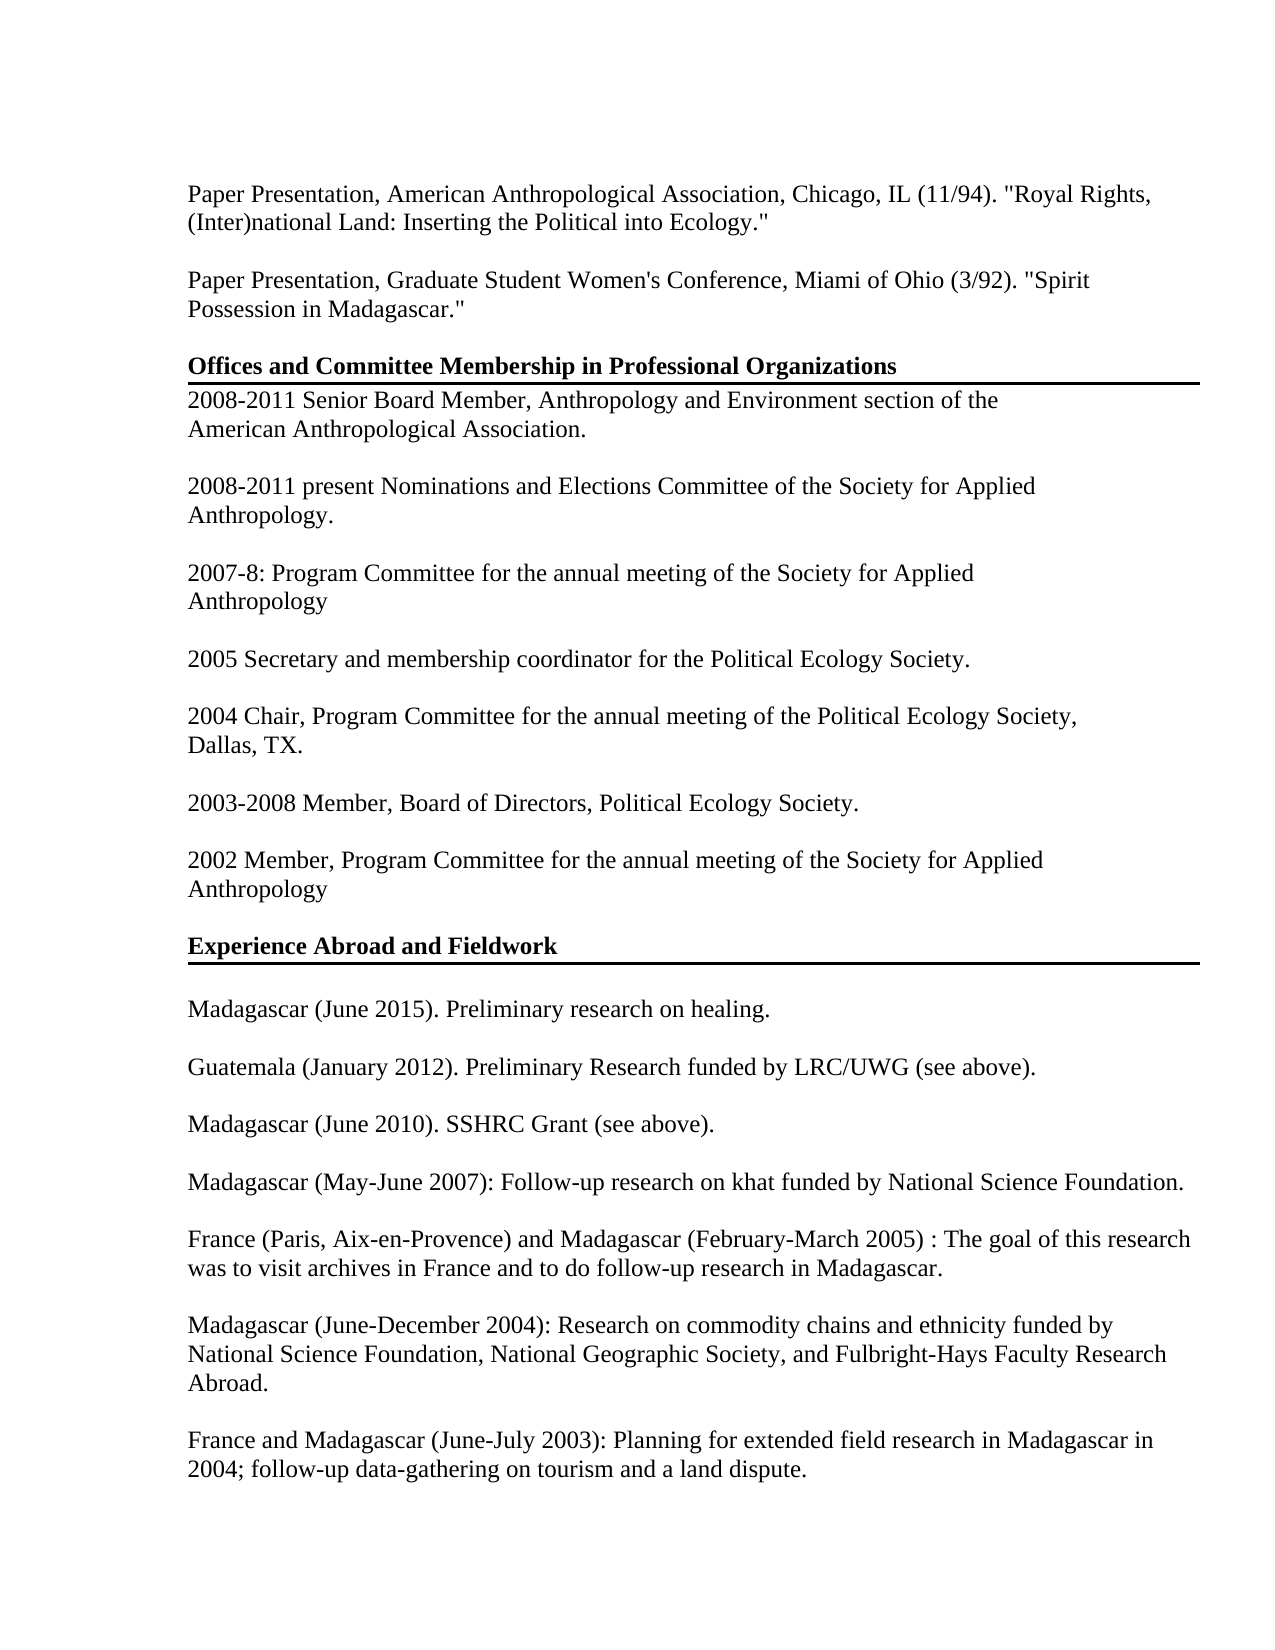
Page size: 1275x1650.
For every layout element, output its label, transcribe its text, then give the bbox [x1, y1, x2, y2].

text Guatemala (January 2012). Preliminary Research funded by LRC/UWG (see above). [187, 1052, 1200, 1080]
text 2003-2008 Member, Board of Directors, Political Ecology Society. [187, 788, 1087, 816]
text France and Madagascar (June-July 2003): Planning for extended field research in Madagascar in 2004; follow-up data-gathering on tourism and a land dispute. [187, 1425, 1200, 1483]
text Madagascar (June-December 2004): Research on commodity chains and ethnicity funded by National Science Foundation, National Geographic Society, and Fulbright-Hays Faculty Research Abroad. [187, 1310, 1200, 1397]
text 2002 Member, Program Committee for the annual meeting of the Society for Applied Anthropology [187, 845, 1087, 903]
text 2004 Chair, Program Committee for the annual meeting of the Political Ecology Society, Dallas, TX. [187, 701, 1087, 759]
text 2005 Secretary and membership coordinator for the Political Ecology Society. [187, 644, 1087, 673]
text Experience Abroad and Fieldwork [187, 931, 1200, 965]
text Madagascar (June 2010). SSHRC Grant (see above). [187, 1109, 1200, 1138]
text Paper Presentation, American Anthropological Association, Chicago, IL (11/94). "Royal Rights, (Inter)national Land: Inserting the Political into Ecology." [187, 179, 1200, 236]
text 2007-8: Program Committee for the annual meeting of the Society for Applied Anthropology [187, 558, 1087, 615]
text Madagascar (June 2015). Preliminary research on healing. [187, 994, 1200, 1023]
text 2008-2011 Senior Board Member, Anthropology and Environment section of the American Anthropological Association. [187, 385, 1087, 443]
text France (Paris, Aix-en-Provence) and Madagascar (February-March 2005) : The goal of this research was to visit archives in France and to do follow-up research in Madagascar. [187, 1224, 1200, 1282]
text Offices and Committee Membership in Professional Organizations [187, 351, 1200, 385]
text Paper Presentation, Graduate Student Women's Conference, Miami of Ohio (3/92). "Spirit Possession in Madagascar." [187, 265, 1200, 322]
text Madagascar (May-June 2007): Follow-up research on khat funded by National Science Foundation. [187, 1167, 1200, 1195]
text 2008-2011 present Nominations and Elections Committee of the Society for Applied Anthropology. [187, 471, 1087, 529]
